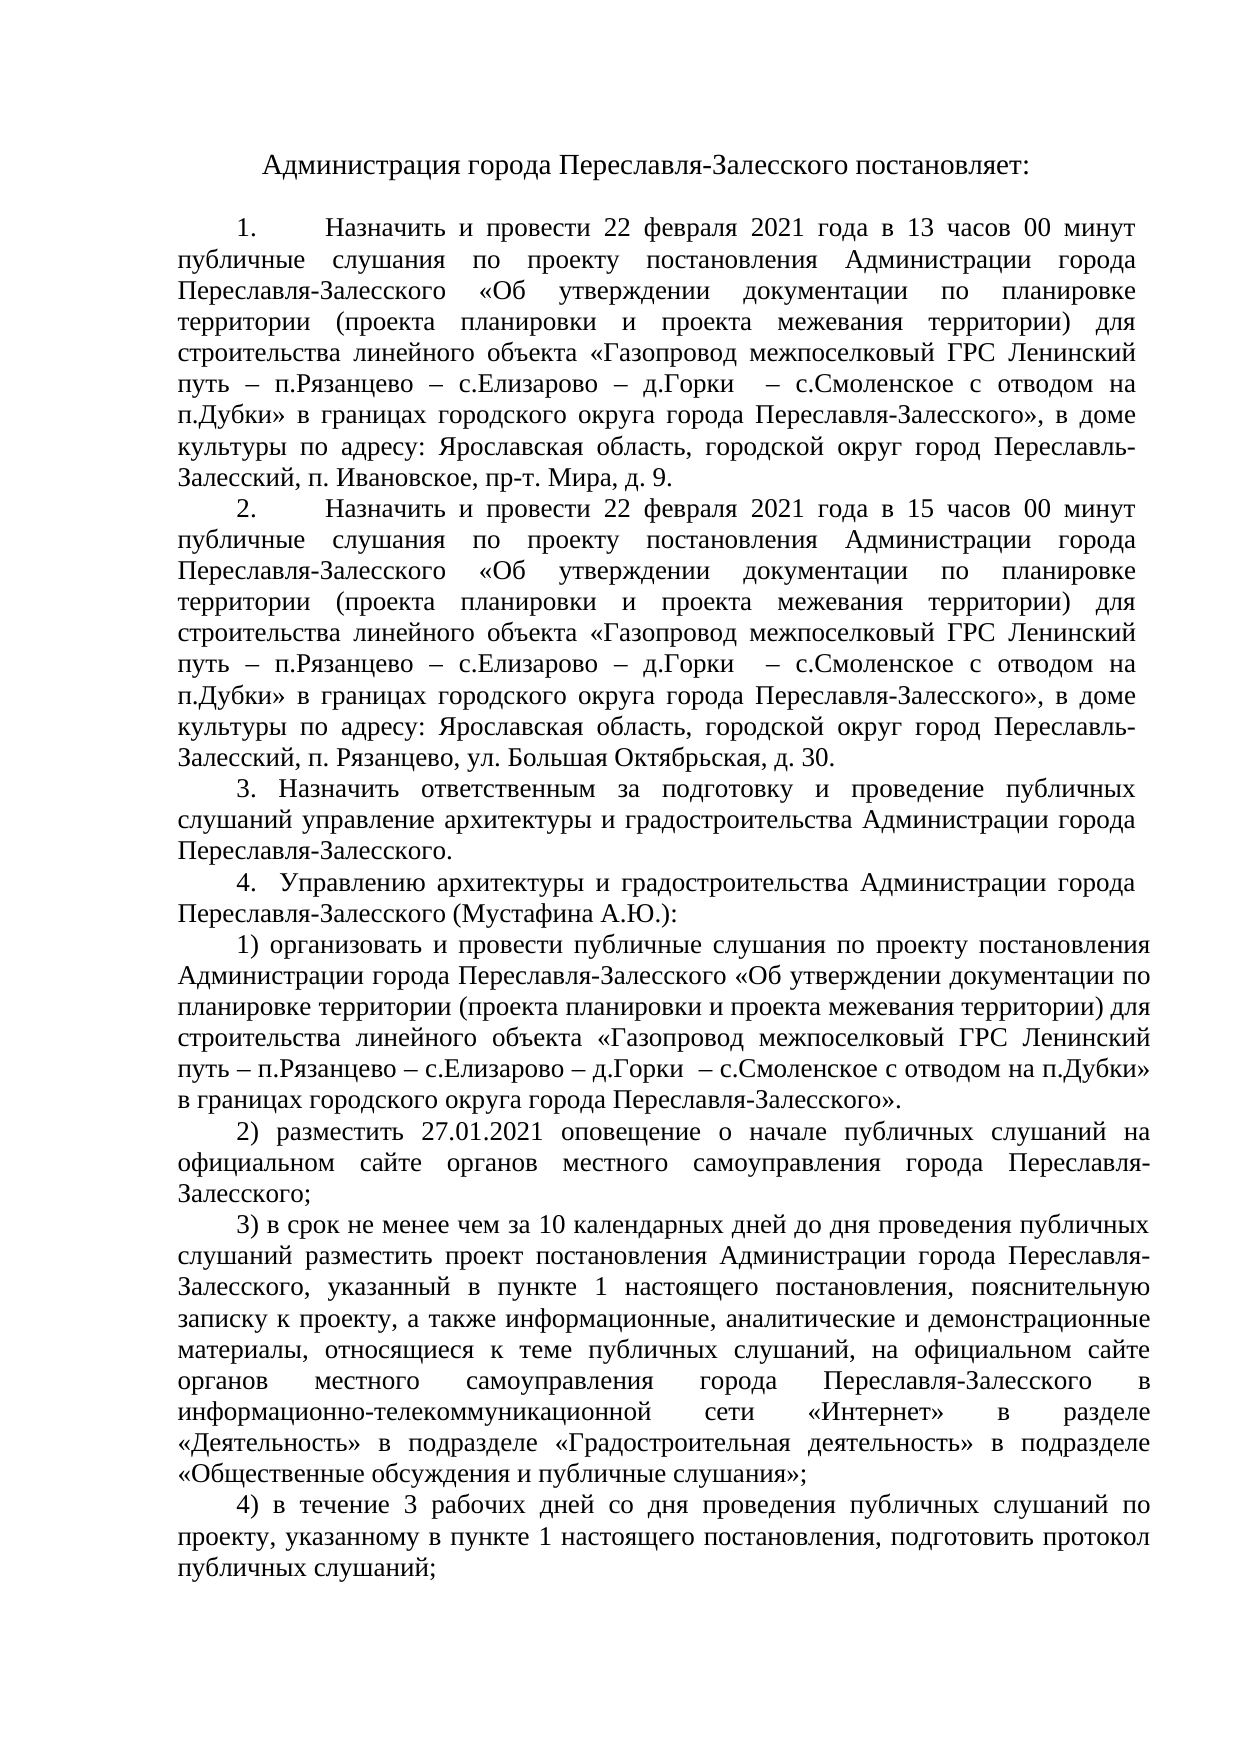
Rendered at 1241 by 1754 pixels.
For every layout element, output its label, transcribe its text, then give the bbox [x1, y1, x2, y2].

list Назначить и провести 22 февраля 2021 года в 15 часов 00 минут публичные слушания по проекту постановления Администрации города Переславля-Залесского «Об утверждении документации по планировке территории (проекта планировки и проекта межевания территории) для строительства линейного объекта «Газопровод межпоселковый ГРС Ленинский путь – п.Рязанцево – с.Елизарово – д.Горки – с.Смоленское с отводом на п.Дубки» в границах городского округа города Переславля-Залесского», в доме культуры по адресу: Ярославская область, городской округ город Переславль-Залесский, п. Рязанцево, ул. Большая Октябрьская, д. 30. [177, 492, 1137, 772]
text 2) разместить 27.01.2021 оповещение о начале публичных слушаний на официальном сайте органов местного самоуправления города Переславля-Залесского; [177, 1115, 1152, 1208]
list Назначить и провести 22 февраля 2021 года в 13 часов 00 минут публичные слушания по проекту постановления Администрации города Переславля-Залесского «Об утверждении документации по планировке территории (проекта планировки и проекта межевания территории) для строительства линейного объекта «Газопровод межпоселковый ГРС Ленинский путь – п.Рязанцево – с.Елизарово – д.Горки – с.Смоленское с отводом на п.Дубки» в границах городского округа города Переславля-Залесского», в доме культуры по адресу: Ярославская область, городской округ город Переславль-Залесский, п. Ивановское, пр-т. Мира, д. 9. [177, 212, 1137, 492]
text 3. Назначить ответственным за подготовку и проведение публичных слушаний управление архитектуры и градостроительства Администрации города Переславля-Залесского. [177, 772, 1137, 866]
text 4. Управлению архитектуры и градостроительства Администрации города Переславля-Залесского (Мустафина А.Ю.): [177, 866, 1137, 928]
text 4) в течение 3 рабочих дней со дня проведения публичных слушаний по проекту, указанному в пункте 1 настоящего постановления, подготовить протокол публичных слушаний; [177, 1488, 1152, 1582]
text 3) в срок не менее чем за 10 календарных дней до дня проведения публичных слушаний разместить проект постановления Администрации города Переславля-Залесского, указанный в пункте 1 настоящего постановления, пояснительную записку к проекту, а также информационные, аналитические и демонстрационные материалы, относящиеся к теме публичных слушаний, на официальном сайте органов местного самоуправления города Переславля-Залесского в информационно-телекоммуникационной сети «Интернет» в разделе «Деятельность» в подразделе «Градостроительная деятельность» в подразделе «Общественные обсуждения и публичные слушания»; [177, 1208, 1152, 1488]
text 1) организовать и провести публичные слушания по проекту постановления Администрации города Переславля-Залесского «Об утверждении документации по планировке территории (проекта планировки и проекта межевания территории) для строительства линейного объекта «Газопровод межпоселковый ГРС Ленинский путь – п.Рязанцево – с.Елизарово – д.Горки – с.Смоленское с отводом на п.Дубки» в границах городского округа города Переславля-Залесского». [177, 928, 1152, 1115]
text Администрация города Переславля-Залесского постановляет: [177, 147, 1114, 180]
